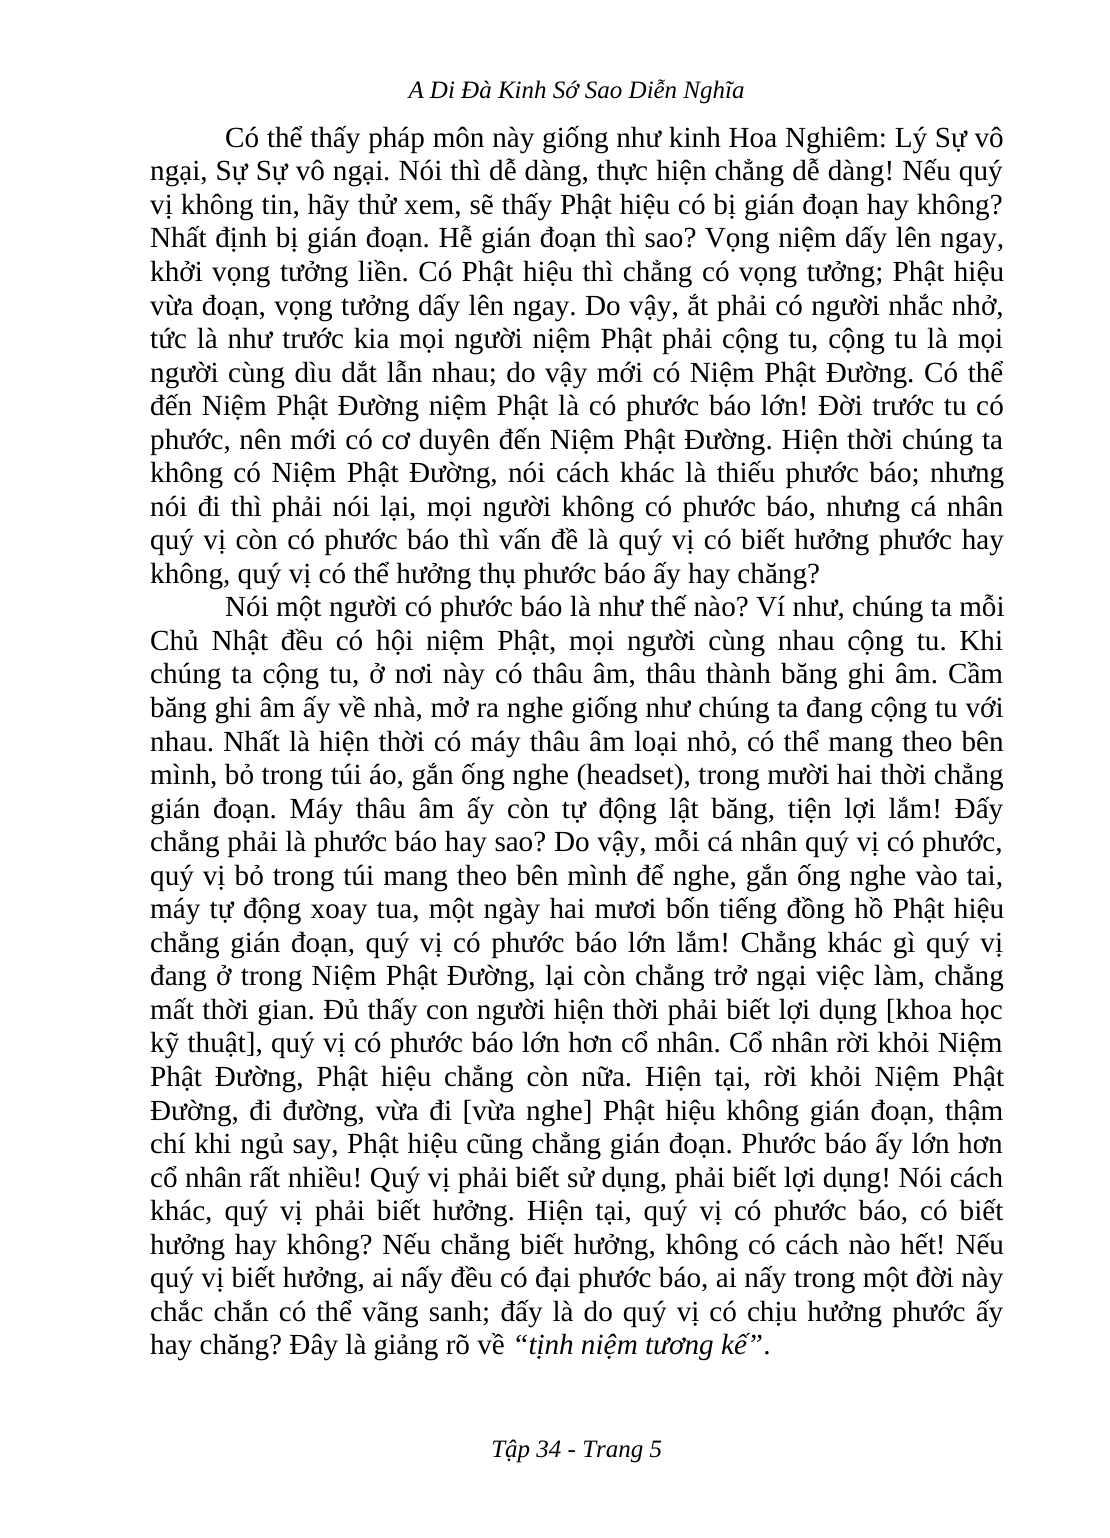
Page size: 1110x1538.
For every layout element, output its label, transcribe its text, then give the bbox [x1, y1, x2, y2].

text Nói một người có phước báo là như thế nào? Ví như, chúng ta mỗi Chủ Nhật đều có hội niệm Phật, mọi người cùng nhau cộng tu. Khi chúng ta cộng tu, ở nơi này có thâu âm, thâu thành băng ghi âm. Cầm băng ghi âm ấy về nhà, mở ra nghe giống như chúng ta đang cộng tu với nhau. Nhất là hiện thời có máy thâu âm loại nhỏ, có thể mang theo bên mình, bỏ trong túi áo, gắn ống nghe (headset), trong mười hai thời chẳng gián đoạn. Máy thâu âm ấy còn tự động lật băng, tiện lợi lắm! Đấy chẳng phải là phước báo hay sao? Do vậy, mỗi cá nhân quý vị có phước, quý vị bỏ trong túi mang theo bên mình để nghe, gắn ống nghe vào tai, máy tự động xoay tua, một ngày hai mươi bốn tiếng đồng hồ Phật hiệu chẳng gián đoạn, quý vị có phước báo lớn lắm! Chẳng khác gì quý vị đang ở trong Niệm Phật Đường, lại còn chẳng trở ngại việc làm, chẳng mất thời gian. Đủ thấy con người hiện thời phải biết lợi dụng [khoa học kỹ thuật], quý vị có phước báo lớn hơn cổ nhân. Cổ nhân rời khỏi Niệm Phật Đường, Phật hiệu chẳng còn nữa. Hiện tại, rời khỏi Niệm Phật Đường, đi đường, vừa đi [vừa nghe] Phật hiệu không gián đoạn, thậm chí khi ngủ say, Phật hiệu cũng chẳng gián đoạn. Phước báo ấy lớn hơn cổ nhân rất nhiều! Quý vị phải biết sử dụng, phải biết lợi dụng! Nói cách khác, quý vị phải biết hưởng. Hiện tại, quý vị có phước báo, có biết hưởng hay không? Nếu chẳng biết hưởng, không có cách nào hết! Nếu quý vị biết hưởng, ai nấy đều có đại phước báo, ai nấy trong một đời này chắc chắn có thể vãng sanh; đấy là do quý vị có chịu hưởng phước ấy hay chăng? Đây là giảng rõ về “tịnh niệm tương kế”. [150, 589, 1005, 1361]
text Có thể thấy pháp môn này giống như kinh Hoa Nghiêm: Lý Sự vô ngại, Sự Sự vô ngại. Nói thì dễ dàng, thực hiện chẳng dễ dàng! Nếu quý vị không tin, hãy thử xem, sẽ thấy Phật hiệu có bị gián đoạn hay không? Nhất định bị gián đoạn. Hễ gián đoạn thì sao? Vọng niệm dấy lên ngay, khởi vọng tưởng liền. Có Phật hiệu thì chẳng có vọng tưởng; Phật hiệu vừa đoạn, vọng tưởng dấy lên ngay. Do vậy, ắt phải có người nhắc nhở, tức là như trước kia mọi người niệm Phật phải cộng tu, cộng tu là mọi người cùng dìu dắt lẫn nhau; do vậy mới có Niệm Phật Đường. Có thể đến Niệm Phật Đường niệm Phật là có phước báo lớn! Đời trước tu có phước, nên mới có cơ duyên đến Niệm Phật Đường. Hiện thời chúng ta không có Niệm Phật Đường, nói cách khác là thiếu phước báo; nhưng nói đi thì phải nói lại, mọi người không có phước báo, nhưng cá nhân quý vị còn có phước báo thì vấn đề là quý vị có biết hưởng phước hay không, quý vị có thể hưởng thụ phước báo ấy hay chăng? [150, 120, 1005, 589]
